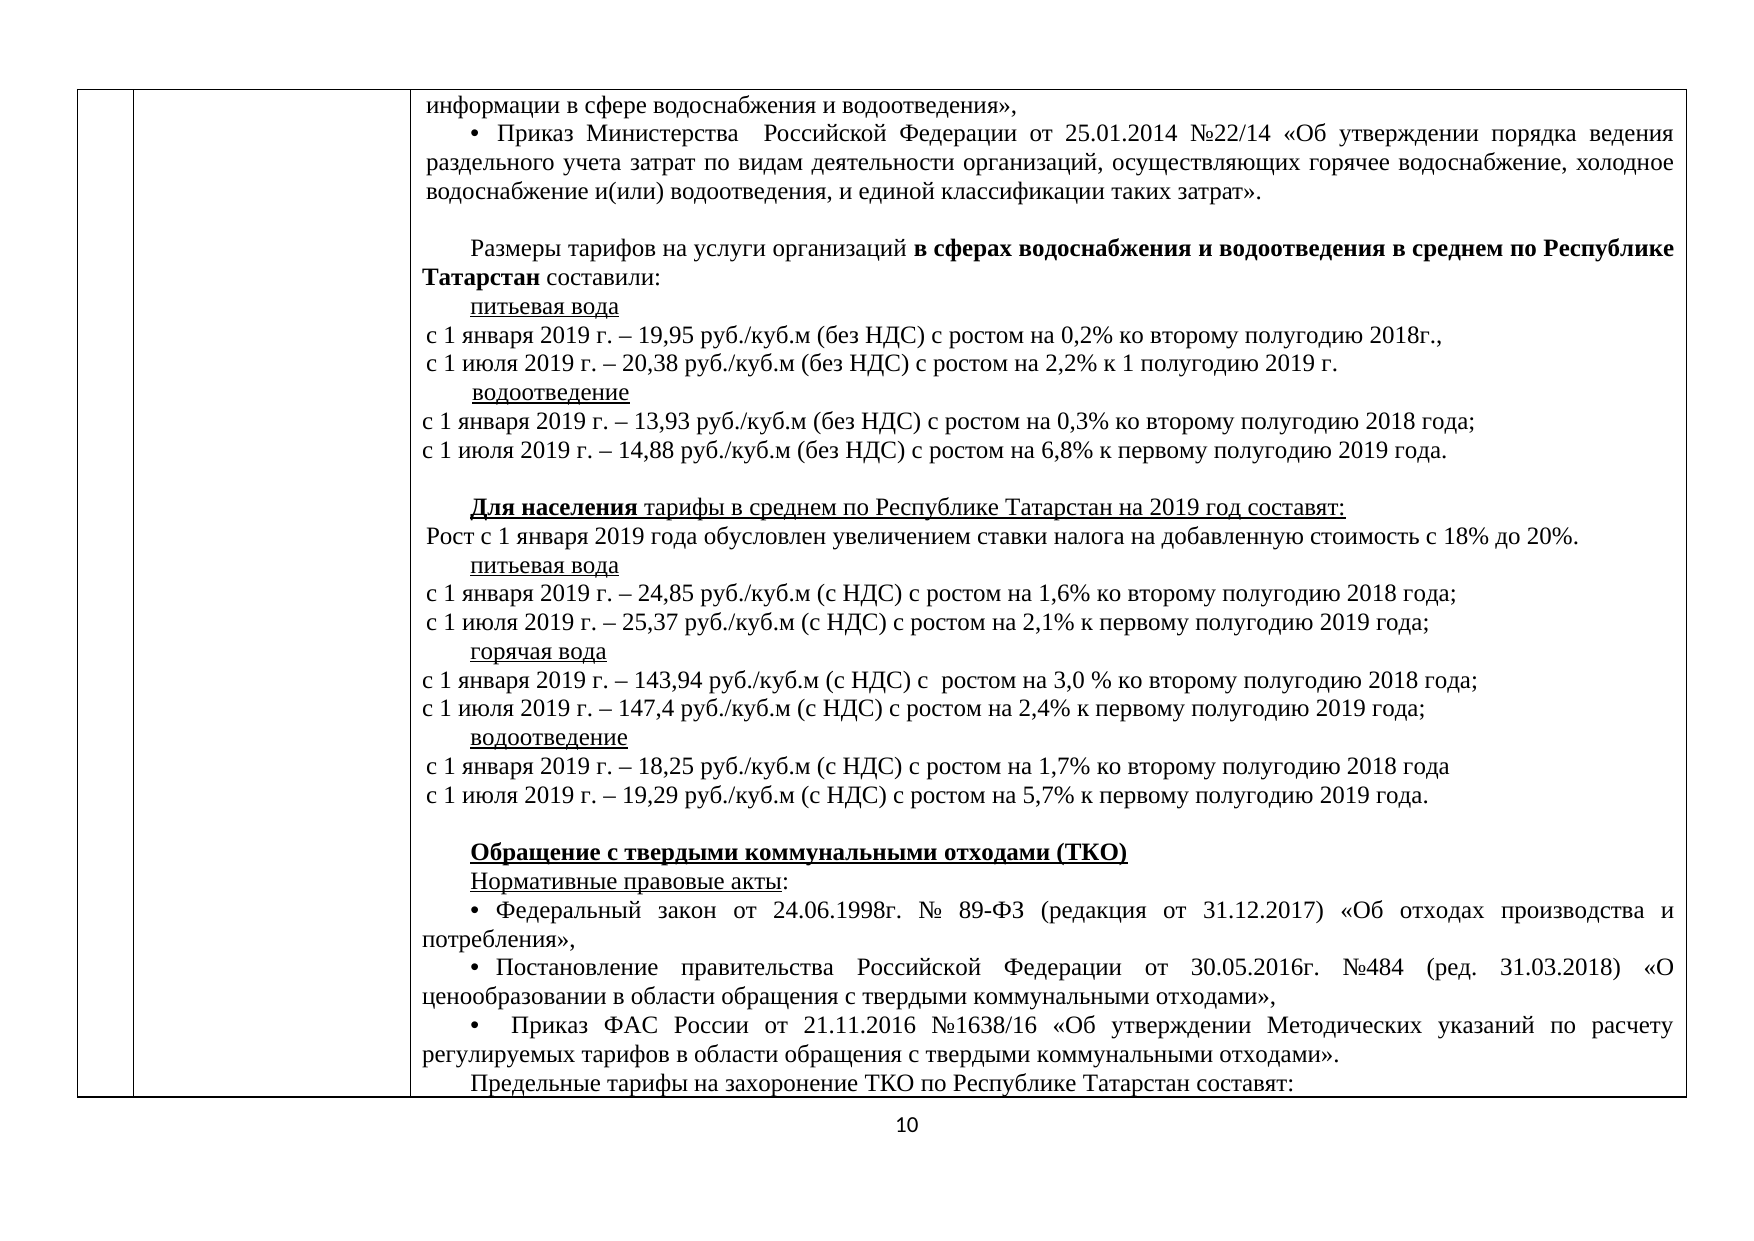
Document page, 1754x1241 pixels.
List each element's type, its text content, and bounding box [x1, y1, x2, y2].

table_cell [411, 90, 1686, 1096]
table_cell 1 [78, 90, 133, 1096]
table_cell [134, 90, 410, 1096]
